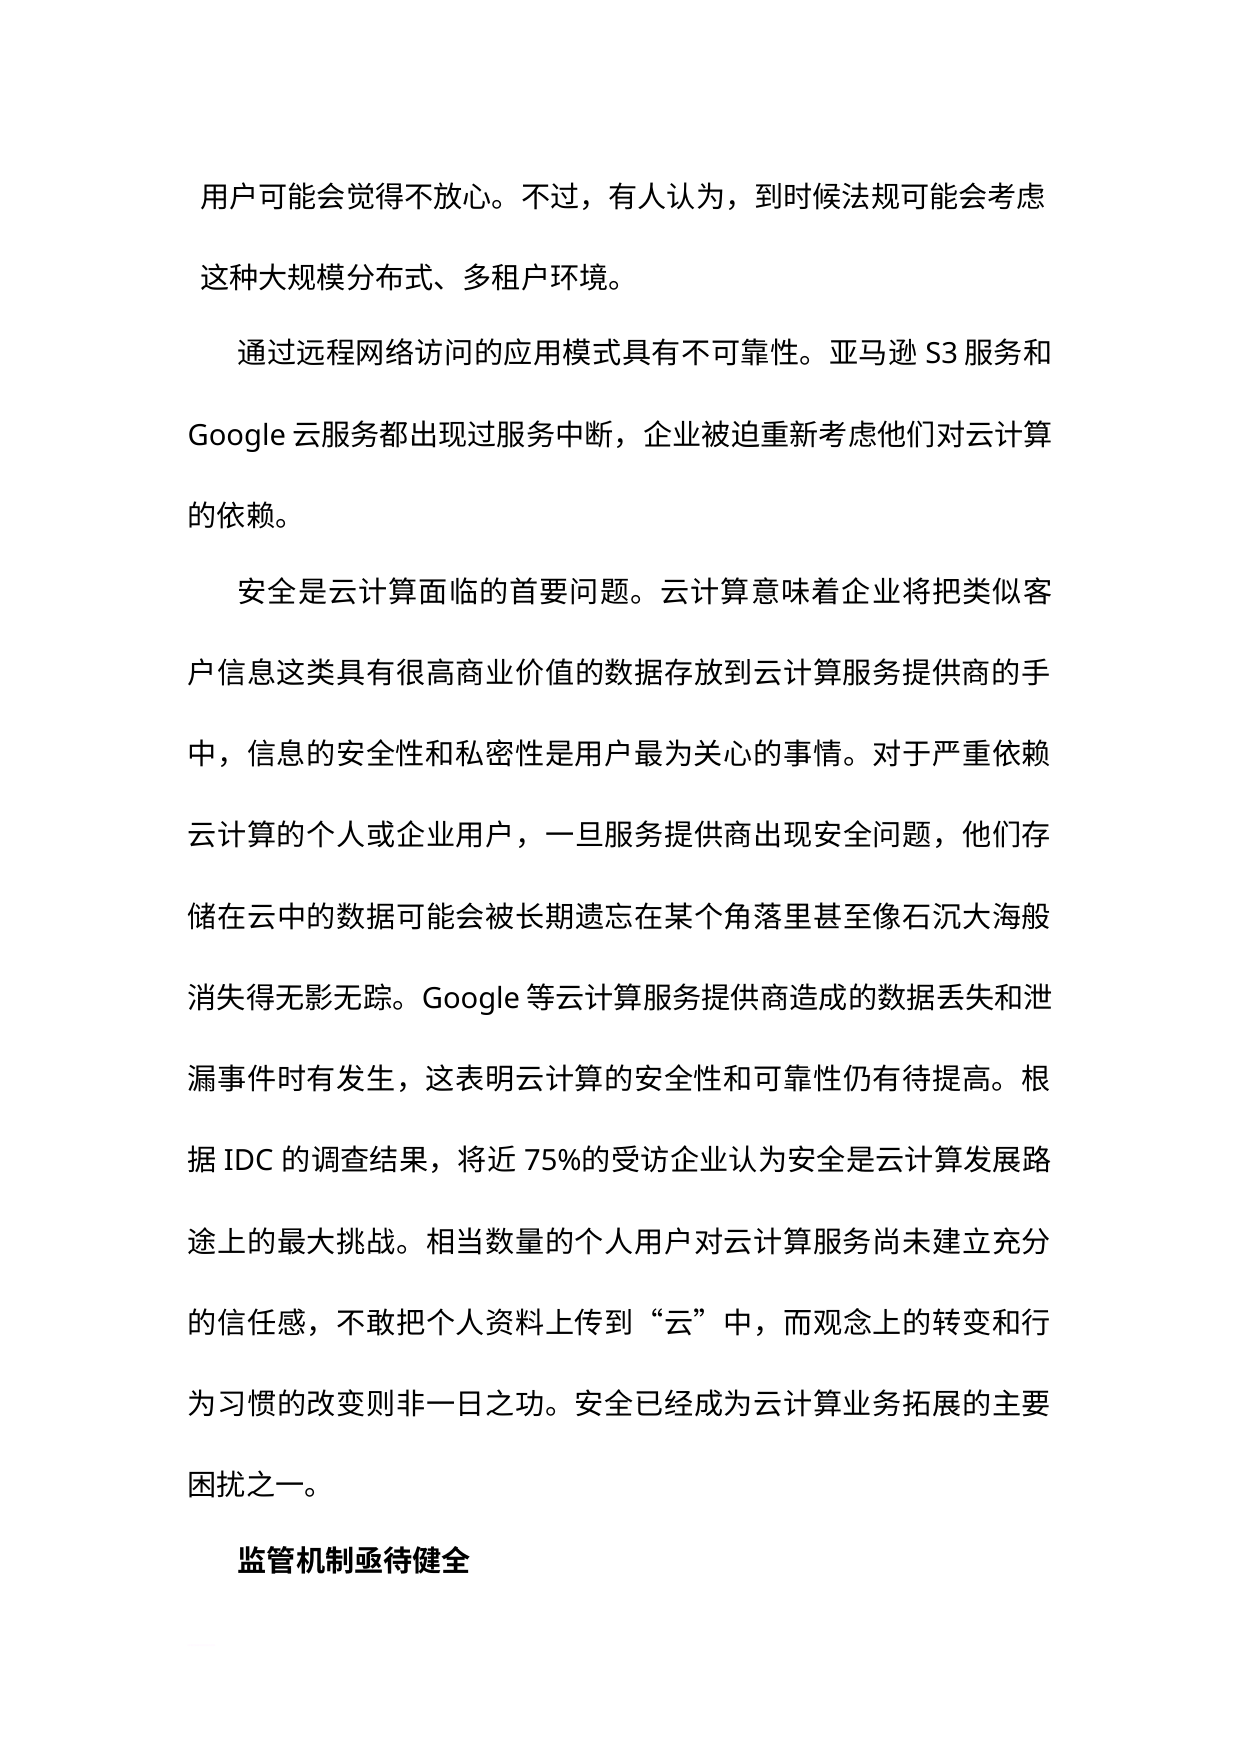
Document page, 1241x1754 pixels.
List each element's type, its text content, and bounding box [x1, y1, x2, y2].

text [200, 162, 1053, 308]
text 安全是云计算面临的首要问题。云计算意味着企业将把类似客户信息这类具有很高商业价值的数据存放到云计算服务提供商的手中，信息的安全性和私密性是用户最为关心的事情。对于严重依赖云计算的个人或企业用户，一旦服务提供商出现安全问题，他们存储在云中的数据可能会被长期遗忘在某个角落里甚至像石沉大海般消失得无影无踪。Google等云计算服务提供商造成的数据丢失和泄漏事件时有发生，这表明云计算的安全性和可靠性仍有待提高。根据 IDC 的调查结果，将近 75%的受访企业认为安全是云计算发展路途上的最大挑战。相当数量的个人用户对云计算服务尚未建立充分的信任感，不敢把个人资料上传到“云”中，而观念上的转变和行为习惯的改变则非一日之功。安全已经成为云计算业务拓展的主要困扰之一。 [187, 557, 1053, 1516]
text 通过远程网络访问的应用模式具有不可靠性。亚马逊S3服务和Google云服务都出现过服务中断，企业被迫重新考虑他们对云计算的依赖。 [187, 319, 1053, 546]
text 监管机制亟待健全 [200, 1526, 1053, 1591]
